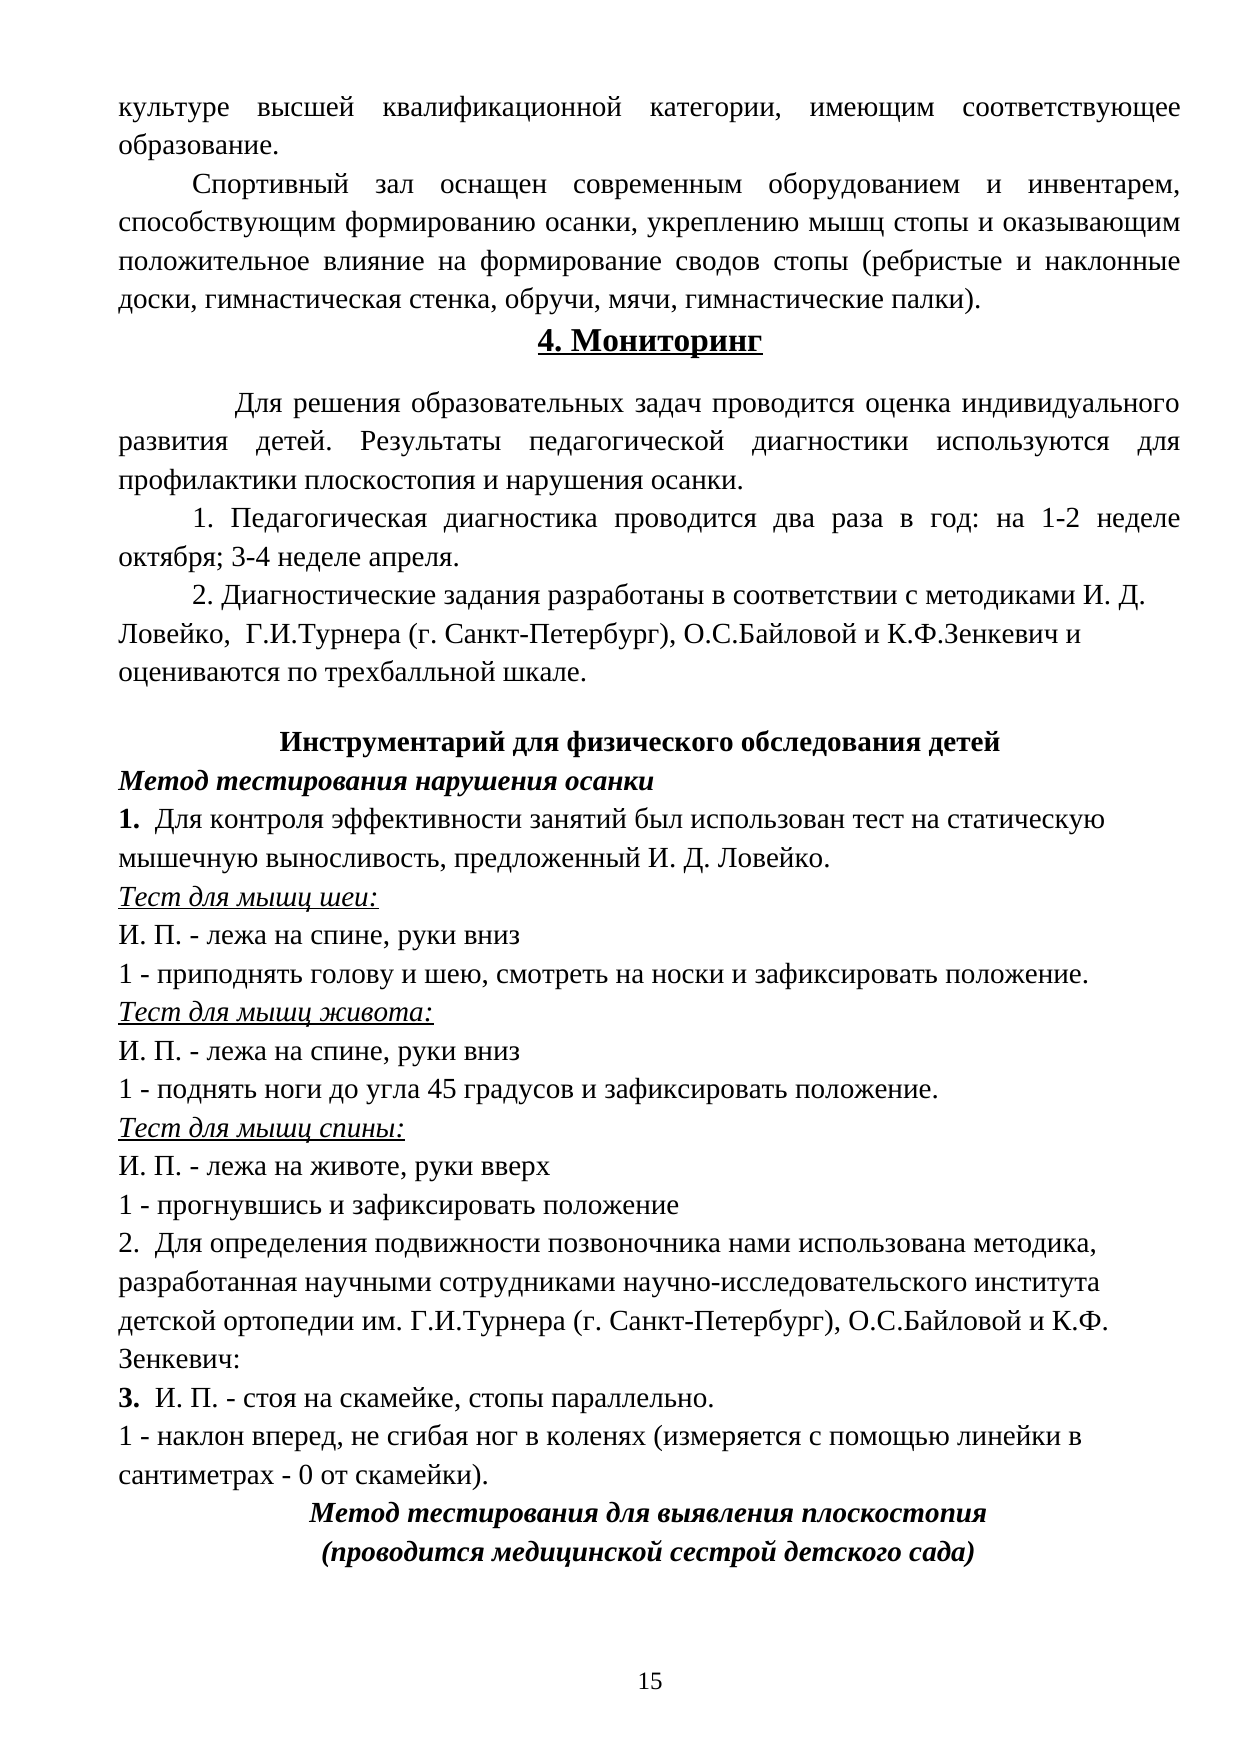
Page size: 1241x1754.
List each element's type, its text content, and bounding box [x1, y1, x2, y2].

text Тест для мышц живота: [118, 994, 1181, 1028]
text И. П. - лежа на спине, руки вниз [118, 917, 1181, 951]
text И. П. - лежа на животе, руки вверх [118, 1148, 1181, 1182]
text 3. И. П. - стоя на скамейке, стопы параллельно. [118, 1380, 1181, 1413]
text Тест для мышц шеи: [118, 879, 1181, 912]
text Тест для мышц спины: [118, 1110, 1181, 1143]
text 2. Диагностические задания разработаны в соответствии с методиками И. Д. Ловейко, Г.И.Турнера (г. Санкт-Петербург), О.С.Байловой и К.Ф.Зенкевич и оцениваются по трехбалльной шкале. [118, 577, 1181, 720]
text 4. Мониторинг [118, 320, 1181, 358]
text 2. Для определения подвижности позвоночника нами использована методика, разработанная научными сотрудниками научно-исследовательского института детской ортопедии им. Г.И.Турнера (г. Санкт-Петербург), О.С.Байловой и К.Ф. Зенкевич: [118, 1226, 1181, 1375]
text И. П. - лежа на спине, руки вниз [118, 1033, 1181, 1066]
text Инструментарий для физического обследования детей [118, 724, 1181, 758]
text Метод тестирования нарушения осанки [118, 763, 1181, 797]
text 1. Для контроля эффективности занятий был использован тест на статическую мышечную выносливость, предложенный И. Д. Ловейко. [118, 802, 1181, 874]
text (проводится медицинской сестрой детского сада) [118, 1534, 1181, 1567]
text 1 - прогнувшись и зафиксировать положение [118, 1187, 1181, 1221]
text 1 - приподнять голову и шею, смотреть на носки и зафиксировать положение. [118, 956, 1181, 989]
text 1 - наклон вперед, не сгибая ног в коленях (измеряется с помощью линейки в сантиметрах - 0 от скамейки). [118, 1418, 1181, 1490]
text 1. Педагогическая диагностика проводится два раза в год: на 1-2 неделе октября; 3-4 неделе апреля. [118, 500, 1181, 572]
text Для решения образовательных задач проводится оценка индивидуального развития детей. Результаты педагогической диагностики используются для профилактики плоскостопия и нарушения осанки. [118, 385, 1181, 495]
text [118, 89, 1181, 161]
text 1 - поднять ноги до угла 45 градусов и зафиксировать положение. [118, 1071, 1181, 1105]
text Метод тестирования для выявления плоскостопия [118, 1495, 1181, 1529]
text Спортивный зал оснащен современным оборудованием и инвентарем, способствующим формированию осанки, укреплению мышц стопы и оказывающим положительное влияние на формирование сводов стопы (ребристые и наклонные доски, гимнастическая стенка, обручи, мячи, гимнастические палки). [118, 166, 1181, 315]
